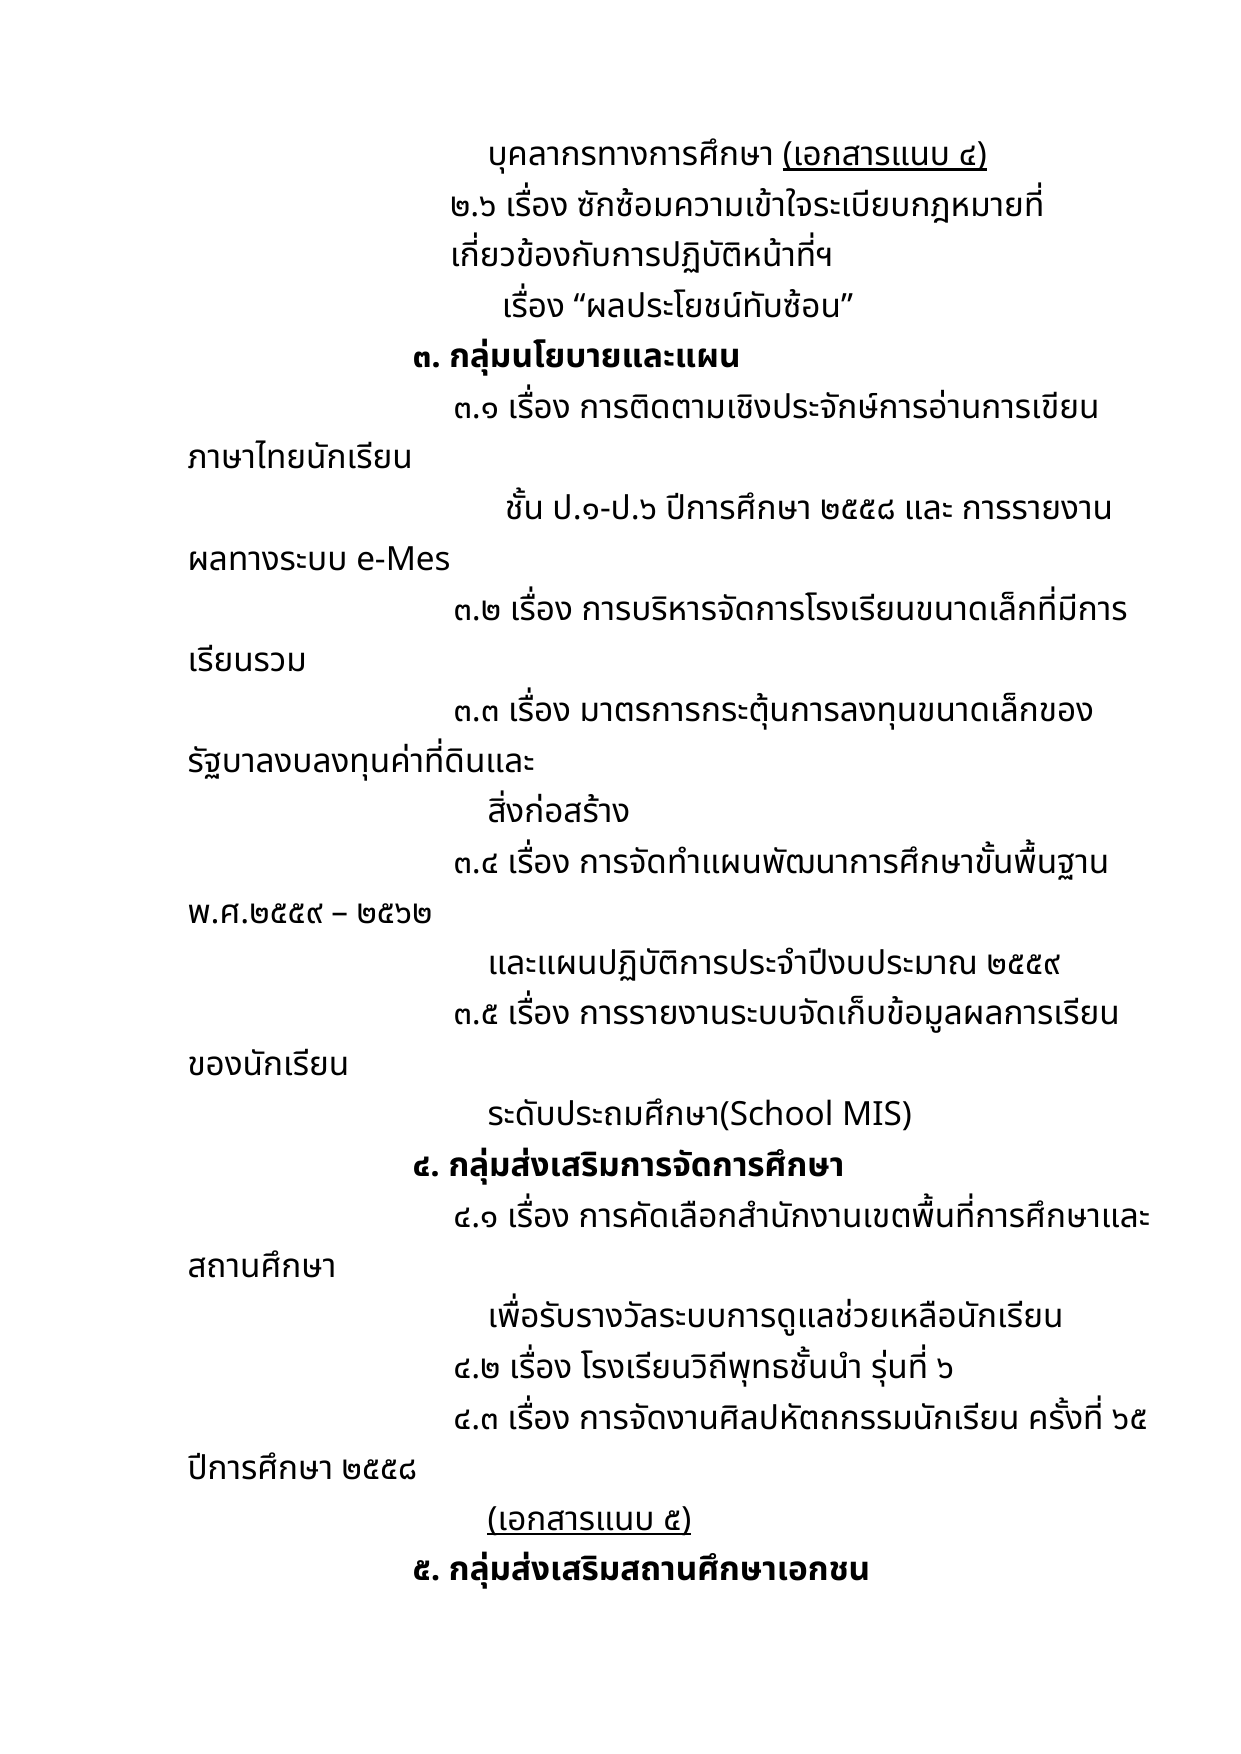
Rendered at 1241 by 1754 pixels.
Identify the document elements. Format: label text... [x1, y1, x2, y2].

title ระดับประถมศึกษา(School MIS) [187, 1090, 1152, 1141]
title ๓.๑ เรื่อง การติดตามเชิงประจักษ์การอ่านการเขียนภาษาไทยนักเรียน [187, 383, 1152, 484]
title ๓.๓ เรื่อง มาตรการกระตุ้นการลงทุนขนาดเล็กของรัฐบาลงบลงทุนค่าที่ดินและ [187, 686, 1152, 787]
title (เอกสารแนบ ๕) [187, 1494, 1152, 1545]
title ๔. กลุ่มส่งเสริมการจัดการศึกษา [187, 1141, 1152, 1191]
title ๕. กลุ่มส่งเสริมสถานศึกษาเอกชน [187, 1545, 1152, 1596]
title ๔.๑ เรื่อง การคัดเลือกสำนักงานเขตพื้นที่การศึกษาและสถานศึกษา [187, 1191, 1152, 1292]
title ชั้น ป.๑-ป.๖ ปีการศึกษา ๒๕๕๘ และ การรายงานผลทางระบบ e-Mes [187, 484, 1152, 585]
title ๓.๕ เรื่อง การรายงานระบบจัดเก็บข้อมูลผลการเรียนของนักเรียน [187, 989, 1152, 1090]
title ๔.๓ เรื่อง การจัดงานศิลปหัตถกรรมนักเรียน ครั้งที่ ๖๕ ปีการศึกษา ๒๕๕๘ [187, 1393, 1152, 1494]
title เพื่อรับรางวัลระบบการดูแลช่วยเหลือนักเรียน [187, 1292, 1152, 1343]
title ๓.๒ เรื่อง การบริหารจัดการโรงเรียนขนาดเล็กที่มีการเรียนรวม [187, 585, 1152, 686]
title ๒.๖ เรื่อง ซักซ้อมความเข้าใจระเบียบกฎหมายที่เกี่ยวข้องกับการปฏิบัติหน้าที่ฯ [450, 181, 1152, 282]
title และแผนปฏิบัติการประจำปีงบประมาณ ๒๕๕๙ [187, 939, 1152, 989]
title บุคลากรทางการศึกษา (เอกสารแนบ ๔) [450, 130, 1152, 181]
title ๔.๒ เรื่อง โรงเรียนวิถีพุทธชั้นนำ รุ่นที่ ๖ [187, 1343, 1152, 1393]
title สิ่งก่อสร้าง [187, 787, 1152, 837]
title ๓. กลุ่มนโยบายและแผน [187, 332, 1152, 383]
title ๓.๔ เรื่อง การจัดทำแผนพัฒนาการศึกษาขั้นพื้นฐาน พ.ศ.๒๕๕๙ – ๒๕๖๒ [187, 837, 1152, 939]
title เรื่อง “ผลประโยชน์ทับซ้อน” [450, 282, 1152, 332]
